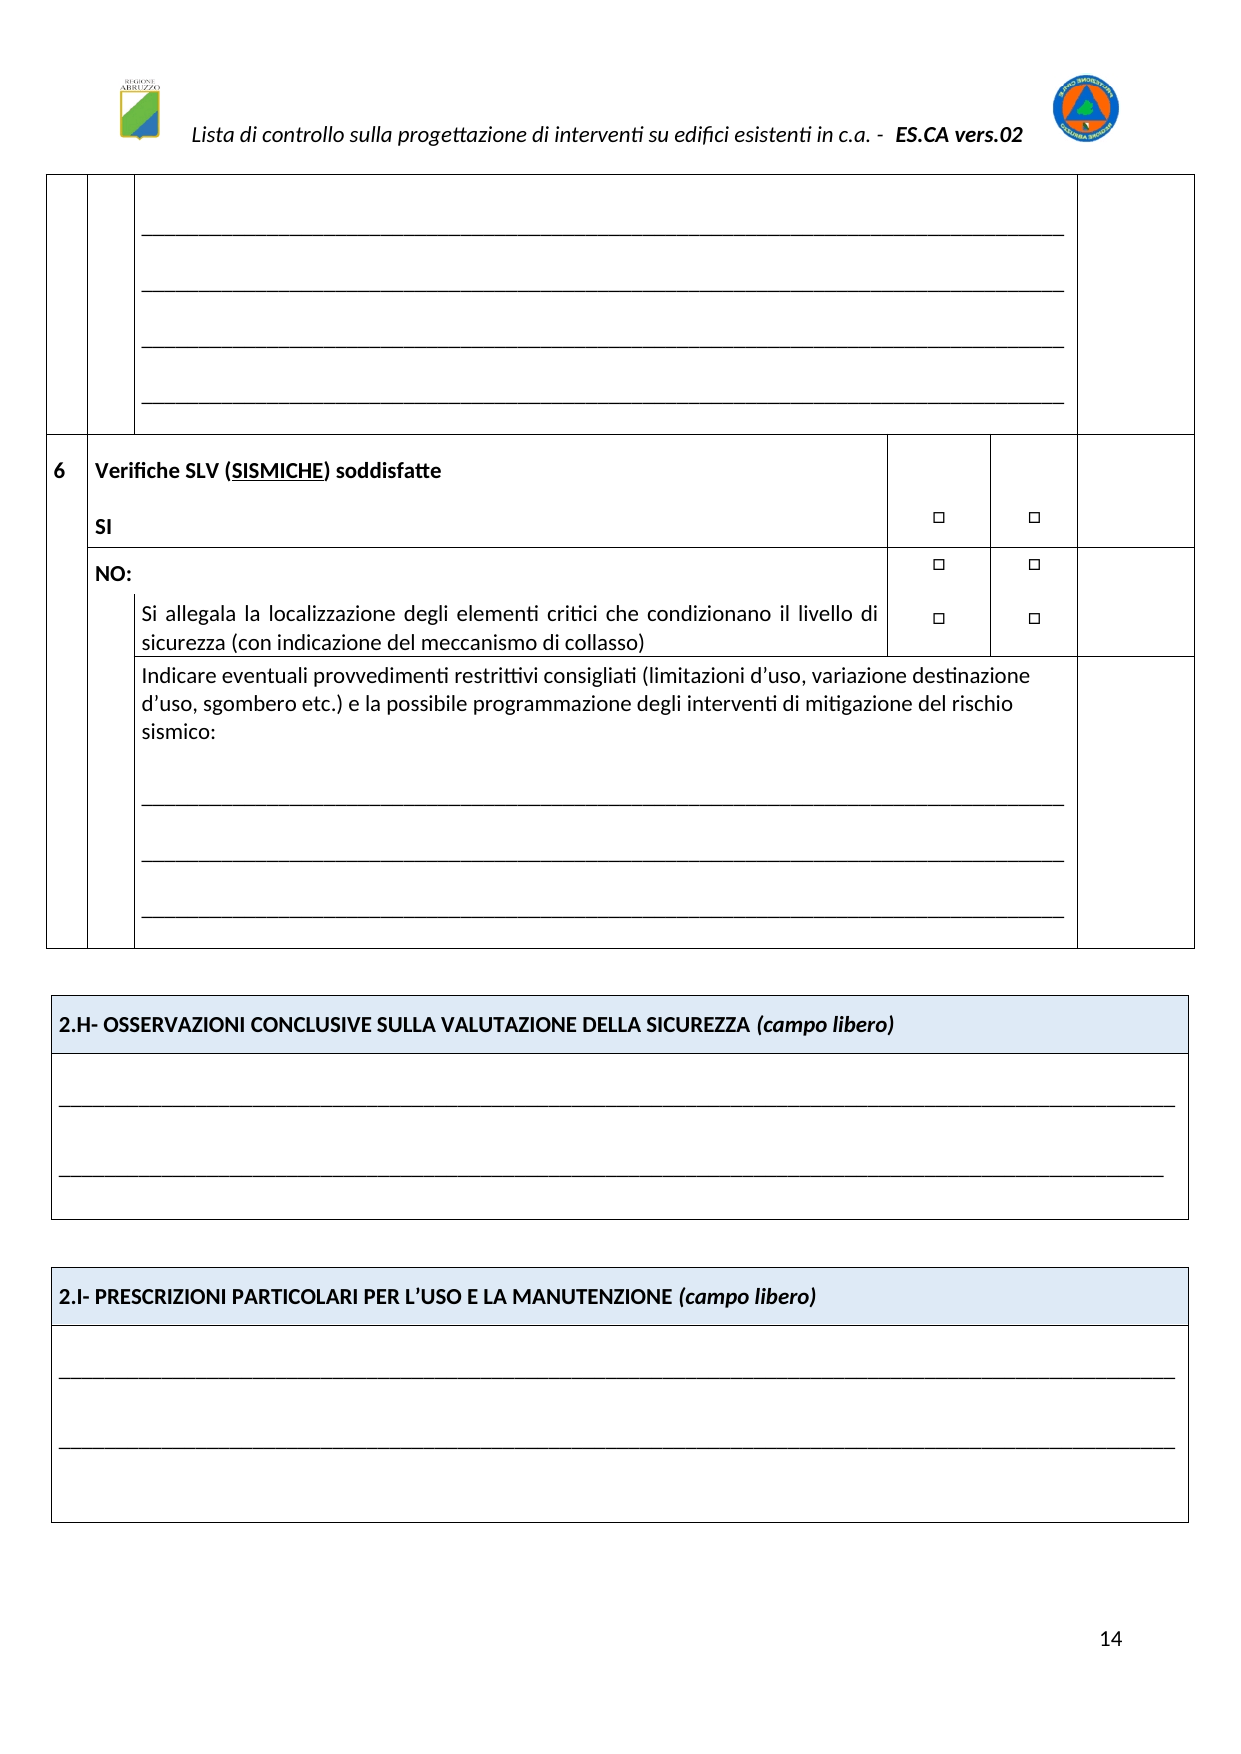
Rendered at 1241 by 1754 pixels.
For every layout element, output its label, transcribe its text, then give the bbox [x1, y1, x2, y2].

picture [1052, 73, 1123, 143]
table_cell □ [888, 501, 990, 547]
table_cell [47, 501, 87, 948]
table_header 2.H- OSSERVAZIONI CONCLUSIVE SULLA VALUTAZIONE DELLA SICUREZZA (campo libero) [52, 996, 1188, 1053]
table_cell □ [991, 501, 1077, 547]
table_cell □ [991, 548, 1077, 594]
table_cell [1078, 435, 1194, 501]
picture [118, 78, 161, 140]
table_cell [1078, 657, 1194, 948]
table_cell [1078, 175, 1194, 433]
table_cell [1078, 501, 1194, 547]
table_cell ___________________________________________________________________________________________________________________________________________________________________________________________________ [52, 1054, 1188, 1219]
table_cell SI [88, 501, 887, 547]
table_cell □ [888, 594, 990, 656]
table_cell NO: [88, 548, 887, 594]
table_cell [991, 435, 1077, 501]
table_cell Si allegala la localizzazione degli elementi critici che condizionano il livello di sicurezza (con indicazione del meccanismo di collasso) [135, 594, 887, 656]
table_cell [88, 594, 134, 948]
table_cell ____________________________________________________________________________________________________________________________________________________________________________________________________ [52, 1326, 1188, 1522]
table_cell □ [991, 594, 1077, 656]
table_cell [1078, 548, 1194, 656]
table_cell [888, 435, 990, 501]
table_cell 6 [47, 435, 87, 501]
table_cell □ [888, 548, 990, 594]
table_cell Verifiche SLV (SISMICHE) soddisfatte [88, 435, 887, 501]
table_header 2.I- PRESCRIZIONI PARTICOLARI PER L’USO E LA MANUTENZIONE (campo libero) [52, 1268, 1188, 1324]
table_cell Indicare eventuali provvedimenti restrittivi consigliati (limitazioni d’uso, variazione destinazione d’uso, sgombero etc.) e la possibile programmazione degli interventi di mitigazione del rischio sismico: ___________________________________________________________________________________________________________________________________________________________________________________________________________________________________________________ [135, 657, 1077, 948]
